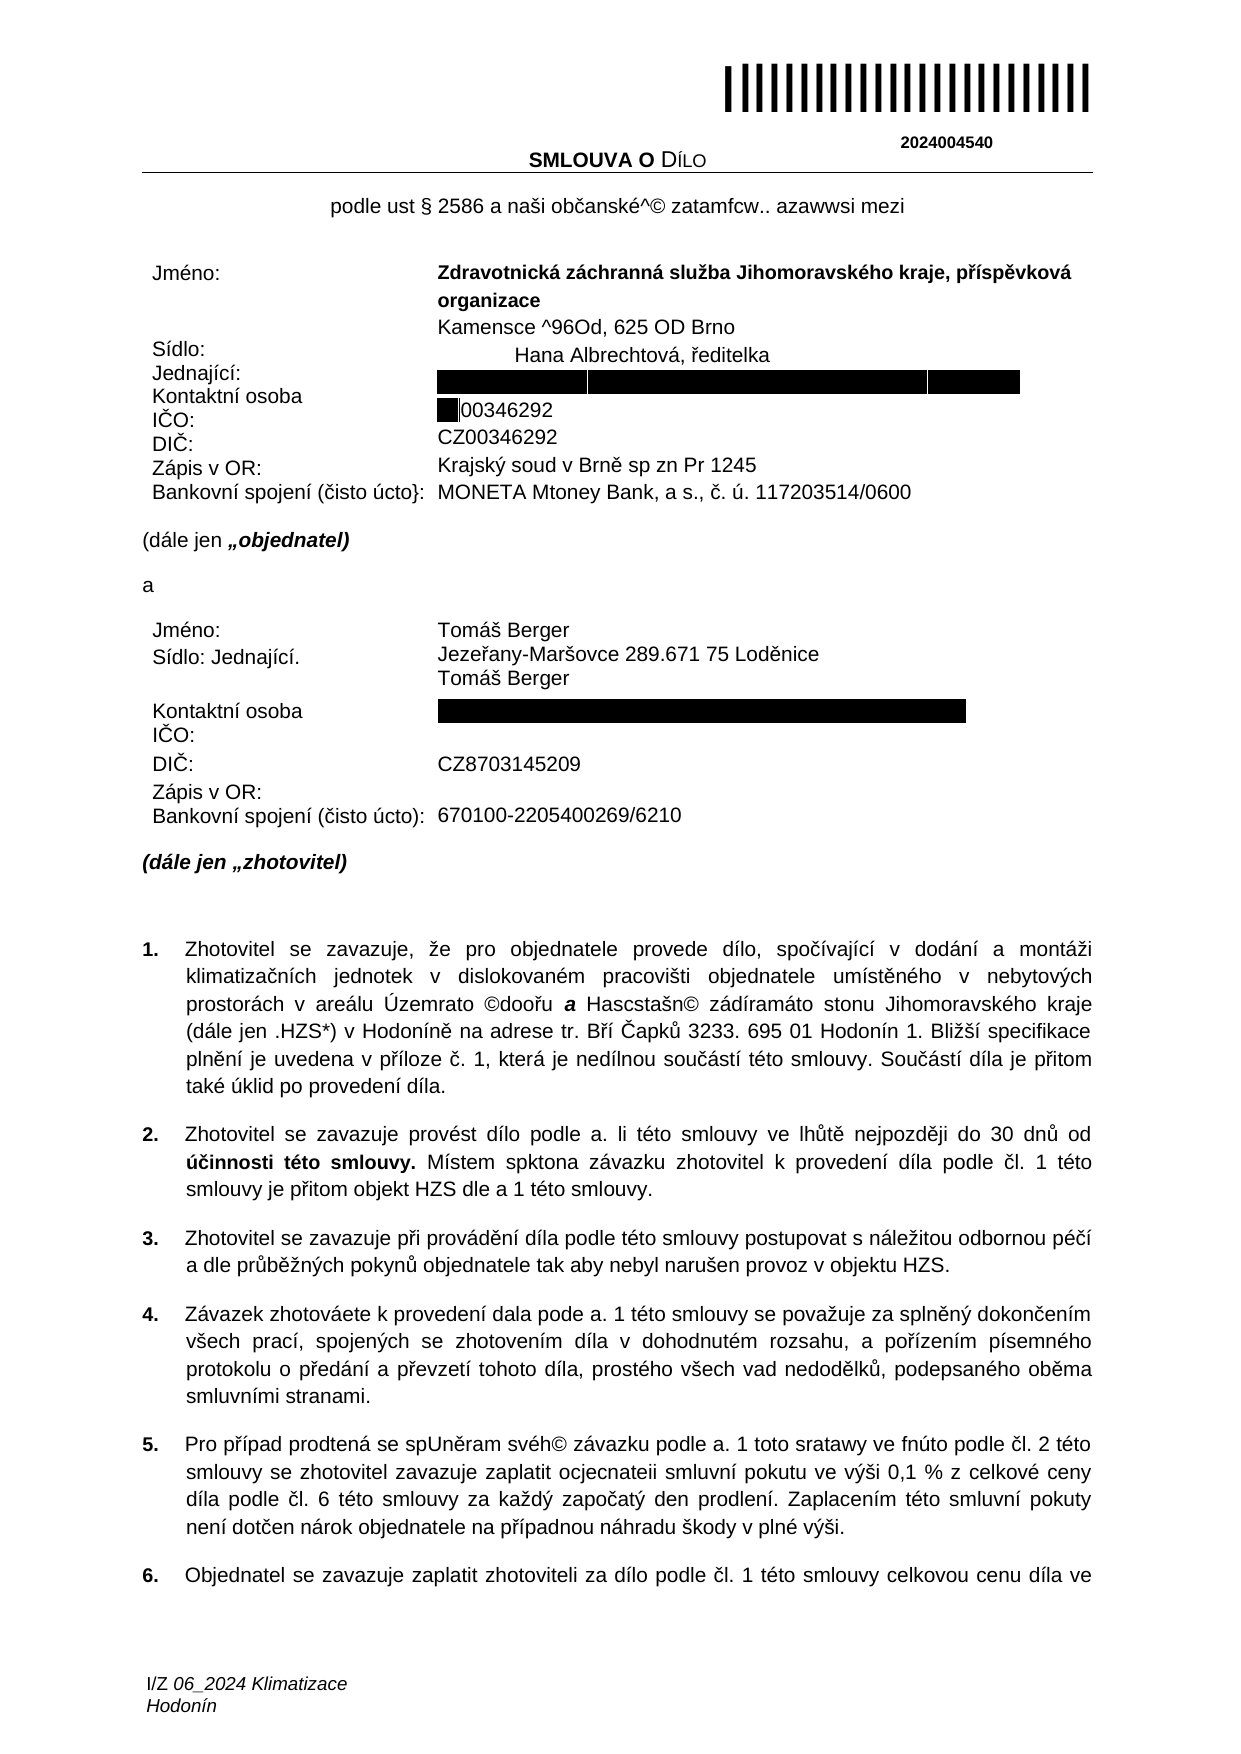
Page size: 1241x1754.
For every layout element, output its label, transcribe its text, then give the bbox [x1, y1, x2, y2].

text Illllllllllllllllllllllll [142, 50, 1093, 126]
text SMLOUVA O Dílo [142, 152, 1093, 172]
table_header Zdravotnická záchranná služba Jihomoravského kraje, příspěvková organizace [436, 261, 1084, 315]
list Zhotovitel se zavazuje provést dílo podle a. li této smlouvy ve lhůtě nejpozději do 30 dnů od účinnosti této smlouvy. Místem spktona závazku zhotovitel k provedení díla podle čl. 1 této smlouvy je přitom objekt HZS dle a 1 této smlouvy. [142, 1122, 1093, 1201]
text 2024004540 [900, 133, 1093, 152]
table_cell Sídlo: Jednající: Kontaktní osoba IČO: DIČ: Zápis v OR: [151, 315, 436, 480]
text (dále jen „objednatel) [142, 528, 1093, 552]
text a [142, 573, 1093, 597]
list Zhotovitel se zavazuje, že pro objednatele provede dílo, spočívající v dodání a montáži klimatizačních jednotek v dislokovaném pracovišti objednatele umístěného v nebytových prostorách v areálu Územrato ©doořu a Hascstašn© zádíramáto stonu Jihomoravského kraje (dále jen .HZS*) v Hodoníně na adrese tr. Bří Čapků 3233. 695 01 Hodonín 1. Bližší specifikace plnění je uvedena v příloze č. 1, která je nedílnou součástí této smlouvy. Součástí díla je přitom také úklid po provedení díla. [142, 936, 1093, 1098]
table_cell DIČ: [151, 752, 436, 780]
list Zhotovitel se zavazuje při provádění díla podle této smlouvy postupovat s náležitou odbornou péčí a dle průběžných pokynů objednatele tak aby nebyl narušen provoz v objektu HZS. [142, 1226, 1093, 1277]
text podle ust § 2586 a naši občanské^© zatamfcw.. azawwsi mezi [142, 193, 1093, 217]
table_cell Kamensce ^96Od, 625 OD Brno Hana Albrechtová, ředitelka .....​.................​...​.........​...............................​.....​....​.........​......​......​...00346292 CZ00346292 Krajský soud v Brně sp zn Pr 1245 [436, 315, 1084, 480]
table_header Tomáš Berger Jezeřany-Maršovce 289.671 75 Loděnice Tomáš Berger [436, 618, 1084, 699]
table_cell ...........​............​................................​................​................. [436, 699, 1084, 752]
table_cell Kontaktní osoba IČO: [151, 699, 436, 752]
table_cell 670100-2205400269/6210 [436, 780, 1084, 850]
list Pro případ prodtená se spUněram svéh© závazku podle a. 1 toto sratawy ve fnúto podle čl. 2 této smlouvy se zhotovitel zavazuje zaplatit ocjecnateii smluvní pokutu ve výši 0,1 % z celkové ceny díla podle čl. 6 této smlouvy za každý započatý den prodlení. Zaplacením této smluvní pokuty není dotčen nárok objednatele na případnou náhradu škody v plné výši. [142, 1432, 1093, 1539]
table_cell MONETA Mtoney Bank, a s., č. ú. 117203514/0600 [436, 480, 1084, 522]
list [142, 1563, 1093, 1587]
table_cell Zápis v OR: Bankovní spojení (čisto úcto): [151, 780, 436, 850]
table_cell CZ8703145209 [436, 752, 1084, 780]
table_header Jméno: [151, 261, 436, 315]
text (dále jen „zhotovitel) [142, 850, 1093, 874]
table_cell Bankovní spojení (čisto úcto}: [151, 480, 436, 522]
list Závazek zhotováete k provedení dala pode a. 1 této smlouvy se považuje za splněný dokončením všech prací, spojených se zhotovením díla v dohodnutém rozsahu, a pořízením písemného protokolu o předání a převzetí tohoto díla, prostého všech vad nedodělků, podepsaného oběma smluvními stranami. [142, 1301, 1093, 1408]
table_header Jméno: Sídlo: Jednající. [151, 618, 436, 699]
